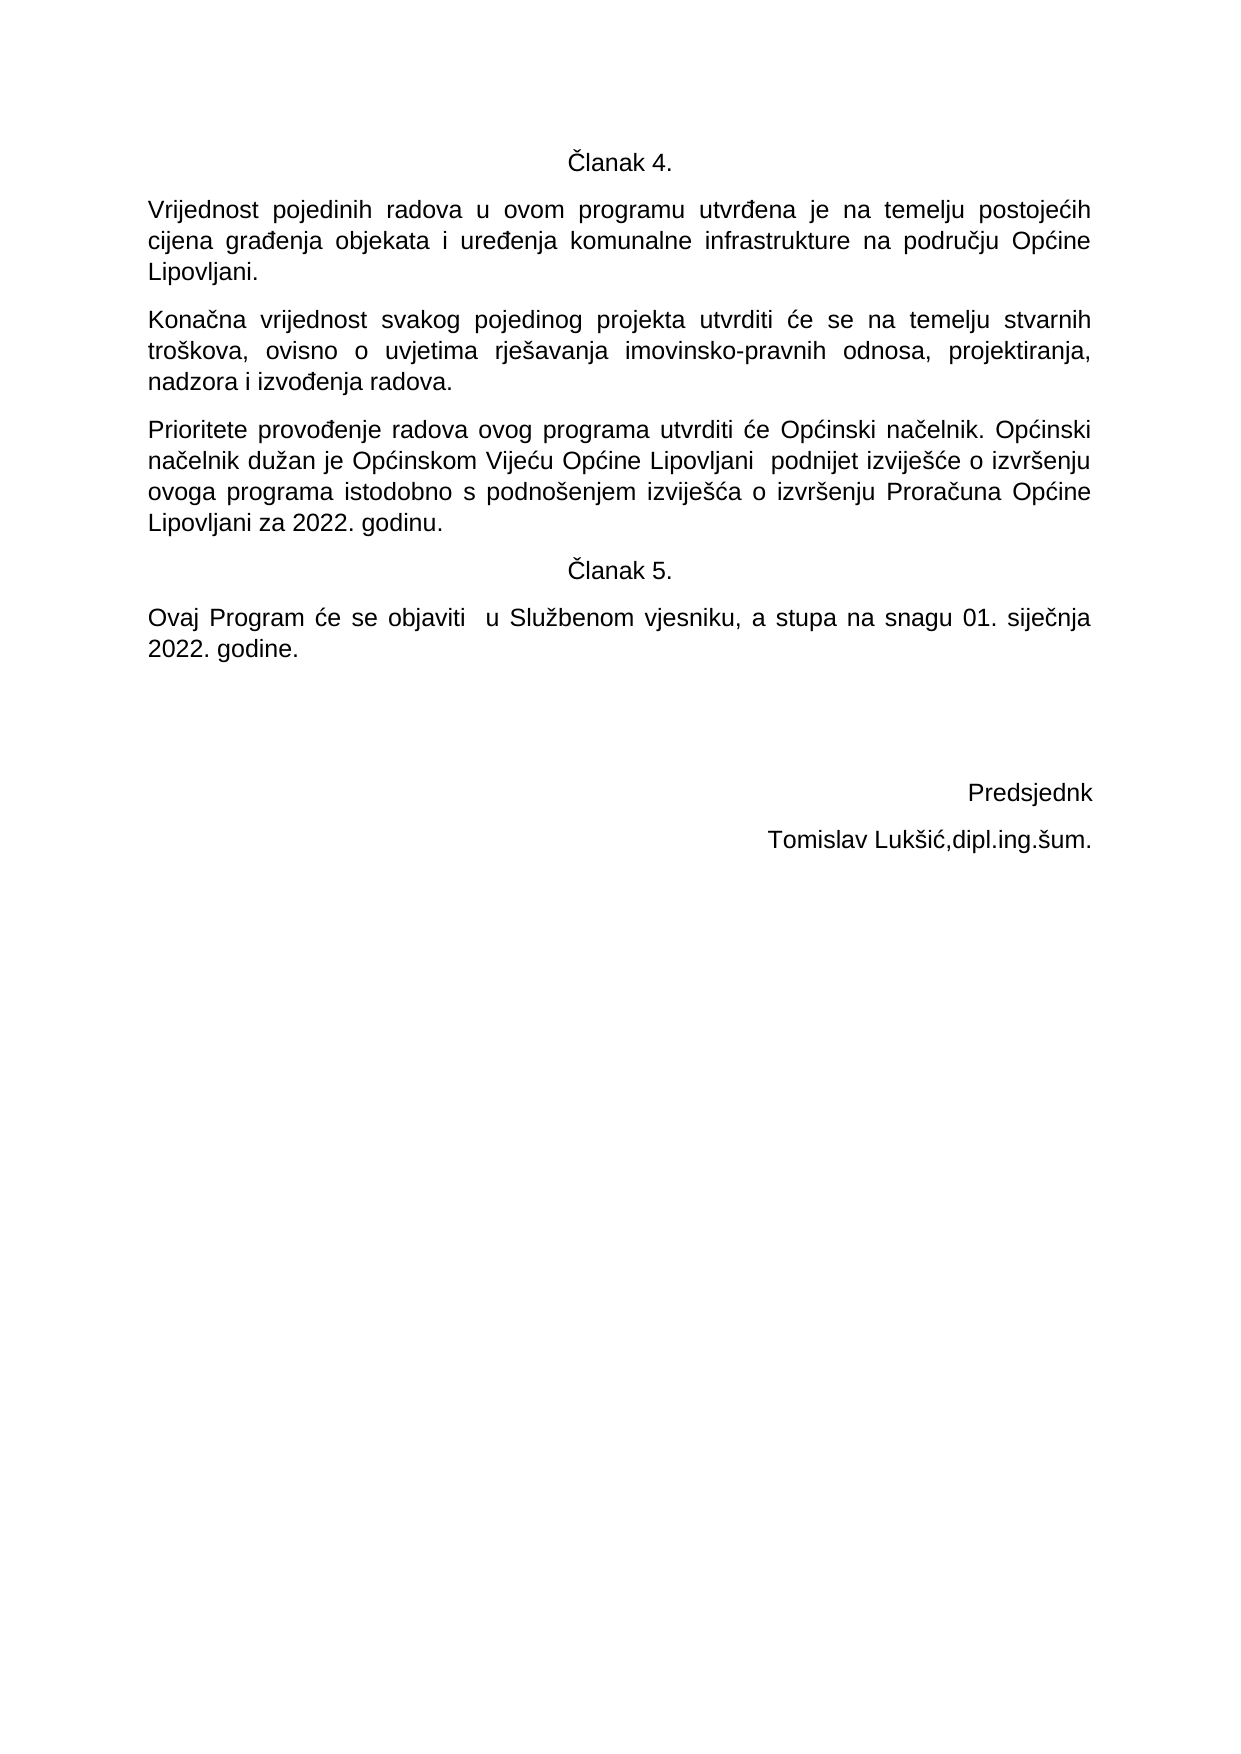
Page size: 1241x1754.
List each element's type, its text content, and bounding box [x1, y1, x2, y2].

text Predsjednk [148, 778, 1093, 806]
text Tomislav Lukšić,dipl.ing.šum. [148, 825, 1093, 854]
text Članak 4. [148, 148, 1093, 176]
text Članak 5. [148, 556, 1093, 584]
text Ovaj Program će se objaviti u Službenom vjesniku, a stupa na snagu 01. siječnja 2022. godine. [148, 603, 1093, 663]
text Vrijednost pojedinih radova u ovom programu utvrđena je na temelju postojećih cijena građenja objekata i uređenja komunalne infrastrukture na području Općine Lipovljani. [148, 195, 1093, 286]
text Konačna vrijednost svakog pojedinog projekta utvrditi će se na temelju stvarnih troškova, ovisno o uvjetima rješavanja imovinsko-pravnih odnosa, projektiranja, nadzora i izvođenja radova. [148, 305, 1093, 396]
text Prioritete provođenje radova ovog programa utvrditi će Općinski načelnik. Općinski načelnik dužan je Općinskom Vijeću Općine Lipovljani podnijet izviješće o izvršenju ovoga programa istodobno s podnošenjem izviješća o izvršenju Proračuna Općine Lipovljani za 2022. godinu. [148, 415, 1093, 537]
